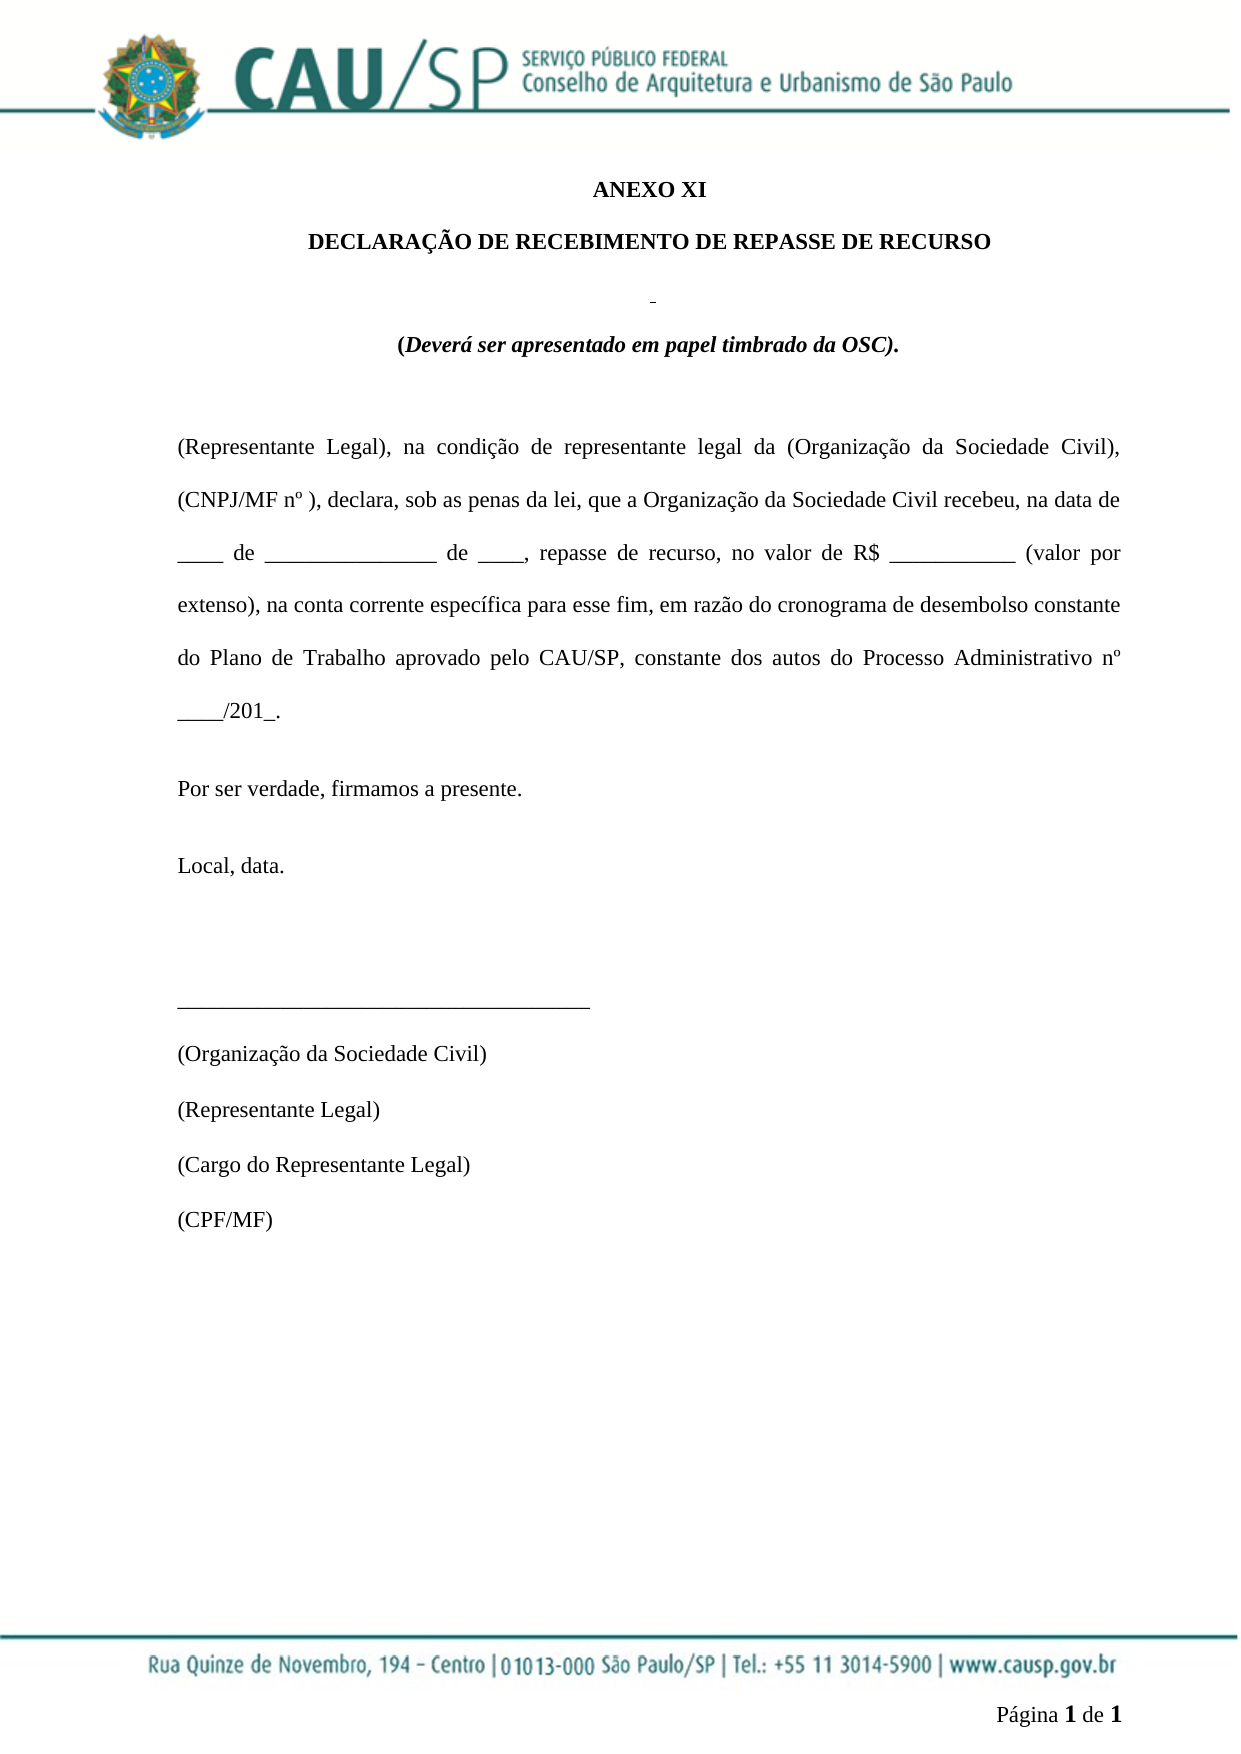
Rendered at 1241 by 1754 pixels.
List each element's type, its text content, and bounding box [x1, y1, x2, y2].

text Por ser verdade, firmamos a presente. [177, 774, 1122, 801]
text ANEXO XI [177, 177, 1122, 203]
text Local, data. [177, 852, 1122, 879]
text (Representante Legal), na condição de representante legal da (Organização da Sociedade Civil), (CNPJ/MF nº ), declara, sob as penas da lei, que a Organização da Sociedade Civil recebeu, na data de ____ de _______________ de ____, repasse de recurso, no valor de R$ ___________ (valor por extenso), na conta corrente específica para esse fim, em razão do cronograma de desembolso constante do Plano de Trabalho aprovado pelo CAU/SP, constante dos autos do Processo Administrativo nº ____/201_. [177, 433, 1122, 723]
picture [0, 1616, 1238, 1699]
text (CPF/MF) [177, 1206, 1122, 1232]
text (Cargo do Representante Legal) [177, 1151, 1122, 1177]
picture [0, 0, 1230, 152]
text (Organização da Sociedade Civil) [177, 1040, 1122, 1067]
text (Deverá ser apresentado em papel timbrado da OSC). [177, 331, 1122, 357]
text ____________________________________ [177, 985, 1122, 1012]
text (Representante Legal) [177, 1096, 1122, 1122]
text DECLARAÇÃO DE RECEBIMENTO DE REPASSE DE RECURSO [177, 228, 1122, 254]
